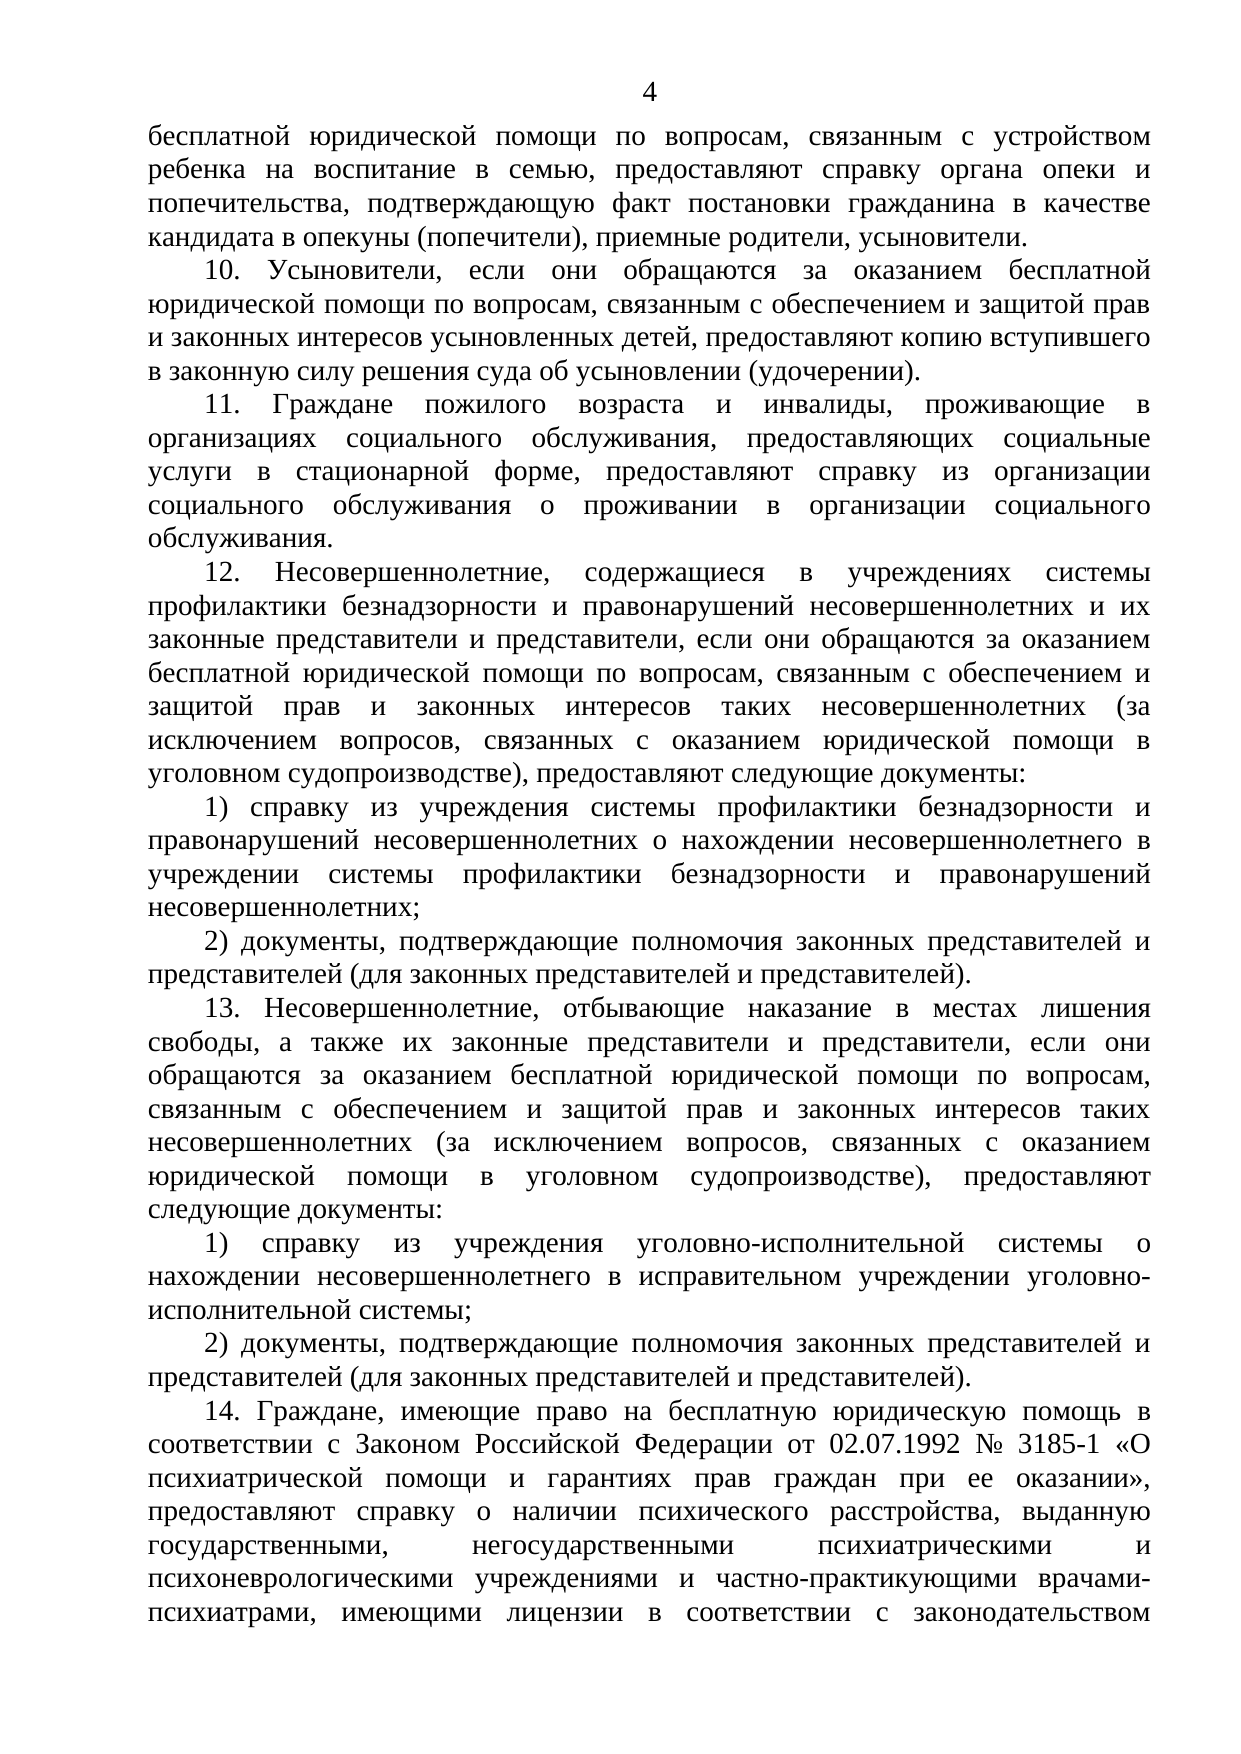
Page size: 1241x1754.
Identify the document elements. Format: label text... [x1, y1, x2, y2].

text 1) справку из учреждения уголовно-исполнительной системы о нахождении несовершеннолетнего в исправительном учреждении уголовно-исполнительной системы; [148, 1225, 1152, 1326]
text 1) справку из учреждения системы профилактики безнадзорности и правонарушений несовершеннолетних о нахождении несовершеннолетнего в учреждении системы профилактики безнадзорности и правонарушений несовершеннолетних; [148, 789, 1152, 923]
text 2) документы, подтверждающие полномочия законных представителей и представителей (для законных представителей и представителей). [148, 923, 1152, 990]
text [148, 1393, 1152, 1627]
text 2) документы, подтверждающие полномочия законных представителей и представителей (для законных представителей и представителей). [148, 1326, 1152, 1393]
text 12. Несовершеннолетние, содержащиеся в учреждениях системы профилактики безнадзорности и правонарушений несовершеннолетних и их законные представители и представители, если они обращаются за оказанием бесплатной юридической помощи по вопросам, связанным с обеспечением и защитой прав и законных интересов таких несовершеннолетних (за исключением вопросов, связанных с оказанием юридической помощи в уголовном судопроизводстве), предоставляют следующие документы: [148, 554, 1152, 789]
text 10. Усыновители, если они обращаются за оказанием бесплатной юридической помощи по вопросам, связанным с обеспечением и защитой прав и законных интересов усыновленных детей, предоставляют копию вступившего в законную силу решения суда об усыновлении (удочерении). [148, 252, 1152, 386]
text 13. Несовершеннолетние, отбывающие наказание в местах лишения свободы, а также их законные представители и представители, если они обращаются за оказанием бесплатной юридической помощи по вопросам, связанным с обеспечением и защитой прав и законных интересов таких несовершеннолетних (за исключением вопросов, связанных с оказанием юридической помощи в уголовном судопроизводстве), предоставляют следующие документы: [148, 990, 1152, 1225]
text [148, 118, 1152, 252]
text 11. Граждане пожилого возраста и инвалиды, проживающие в организациях социального обслуживания, предоставляющих социальные услуги в стационарной форме, предоставляют справку из организации социального обслуживания о проживании в организации социального обслуживания. [148, 386, 1152, 554]
